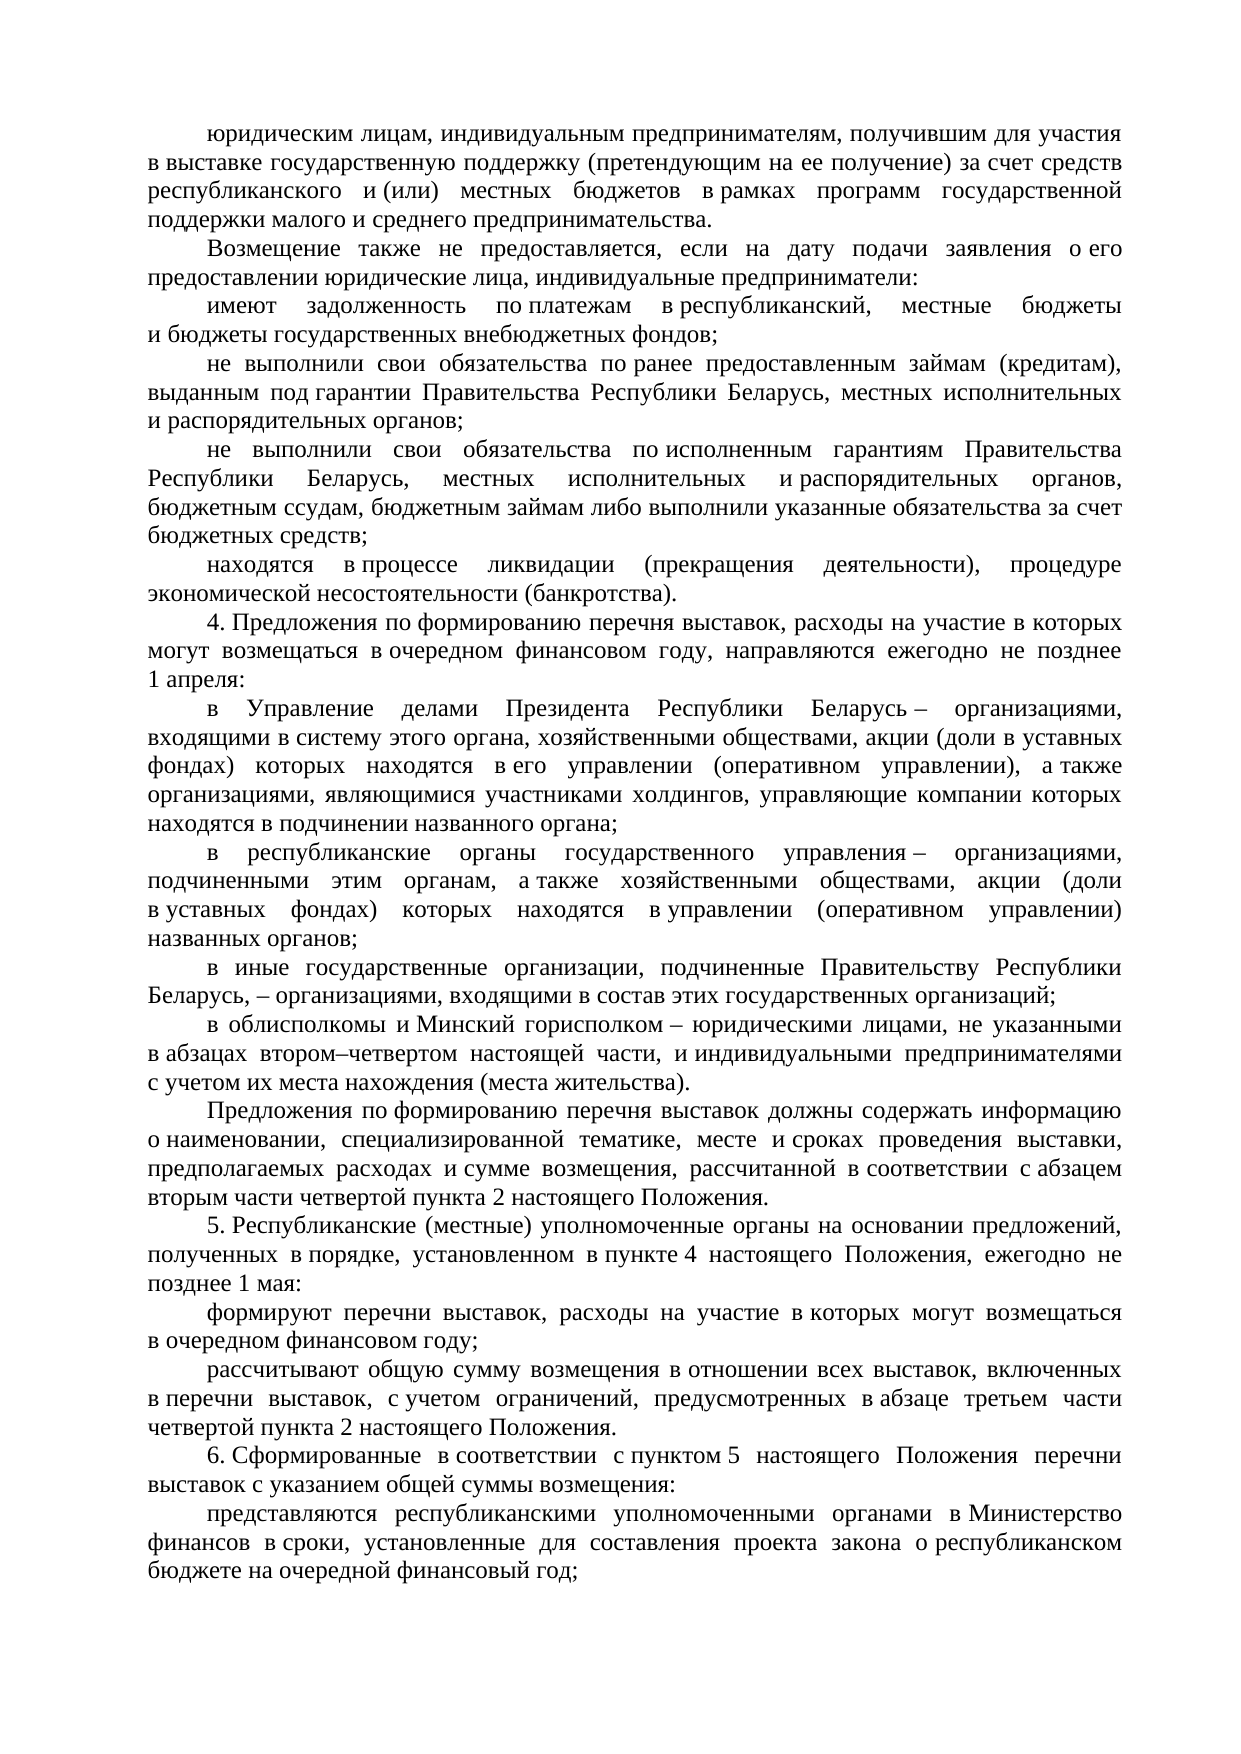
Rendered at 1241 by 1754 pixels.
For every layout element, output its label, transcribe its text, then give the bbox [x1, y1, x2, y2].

text 6. Сформированные в соответствии с пунктом 5 настоящего Положения перечни выставок с указанием общей суммы возмещения: [147, 1441, 1122, 1498]
text не выполнили свои обязательства по ранее предоставленным займам (кредитам), выданным под гарантии Правительства Республики Беларусь, местных исполнительных и распорядительных органов; [147, 348, 1122, 434]
text рассчитывают общую сумму возмещения в отношении всех выставок, включенных в перечни выставок, с учетом ограничений, предусмотренных в абзаце третьем части четвертой пункта 2 настоящего Положения. [147, 1354, 1122, 1441]
text 5. Республиканские (местные) уполномоченные органы на основании предложений, полученных в порядке, установленном в пункте 4 настоящего Положения, ежегодно не позднее 1 мая: [147, 1211, 1122, 1297]
text Предложения по формированию перечня выставок должны содержать информацию о наименовании, специализированной тематике, месте и сроках проведения выставки, предполагаемых расходах и сумме возмещения, рассчитанной в соответствии с абзацем вторым части четвертой пункта 2 настоящего Положения. [147, 1096, 1122, 1211]
text юридическим лицам, индивидуальным предпринимателям, получившим для участия в выставке государственную поддержку (претендующим на ее получение) за счет средств республиканского и (или) местных бюджетов в рамках программ государственной поддержки малого и среднего предпринимательства. [147, 118, 1122, 233]
text имеют задолженность по платежам в республиканский, местные бюджеты и бюджеты государственных внебюджетных фондов; [147, 291, 1122, 348]
text в Управление делами Президента Республики Беларусь – организациями, входящими в систему этого органа, хозяйственными обществами, акции (доли в уставных фондах) которых находятся в его управлении (оперативном управлении), а также организациями, являющимися участниками холдингов, управляющие компании которых находятся в подчинении названного органа; [147, 693, 1122, 837]
text в республиканские органы государственного управления – организациями, подчиненными этим органам, а также хозяйственными обществами, акции (доли в уставных фондах) которых находятся в управлении (оперативном управлении) названных органов; [147, 837, 1122, 952]
text находятся в процессе ликвидации (прекращения деятельности), процедуре экономической несостоятельности (банкротства). [147, 549, 1122, 607]
text Возмещение также не предоставляется, если на дату подачи заявления о его предоставлении юридические лица, индивидуальные предприниматели: [147, 233, 1122, 291]
text в иные государственные организации, подчиненные Правительству Республики Беларусь, – организациями, входящими в состав этих государственных организаций; [147, 952, 1122, 1009]
text не выполнили свои обязательства по исполненным гарантиям Правительства Республики Беларусь, местных исполнительных и распорядительных органов, бюджетным ссудам, бюджетным займам либо выполнили указанные обязательства за счет бюджетных средств; [147, 434, 1122, 549]
text формируют перечни выставок, расходы на участие в которых могут возмещаться в очередном финансовом году; [147, 1297, 1122, 1354]
text в облисполкомы и Минский горисполком – юридическими лицами, не указанными в абзацах втором–четвертом настоящей части, и индивидуальными предпринимателями с учетом их места нахождения (места жительства). [147, 1009, 1122, 1096]
text представляются республиканскими уполномоченными органами в Министерство финансов в сроки, установленные для составления проекта закона о республиканском бюджете на очередной финансовый год; [147, 1498, 1122, 1584]
text 4. Предложения по формированию перечня выставок, расходы на участие в которых могут возмещаться в очередном финансовом году, направляются ежегодно не позднее 1 апреля: [147, 607, 1122, 693]
